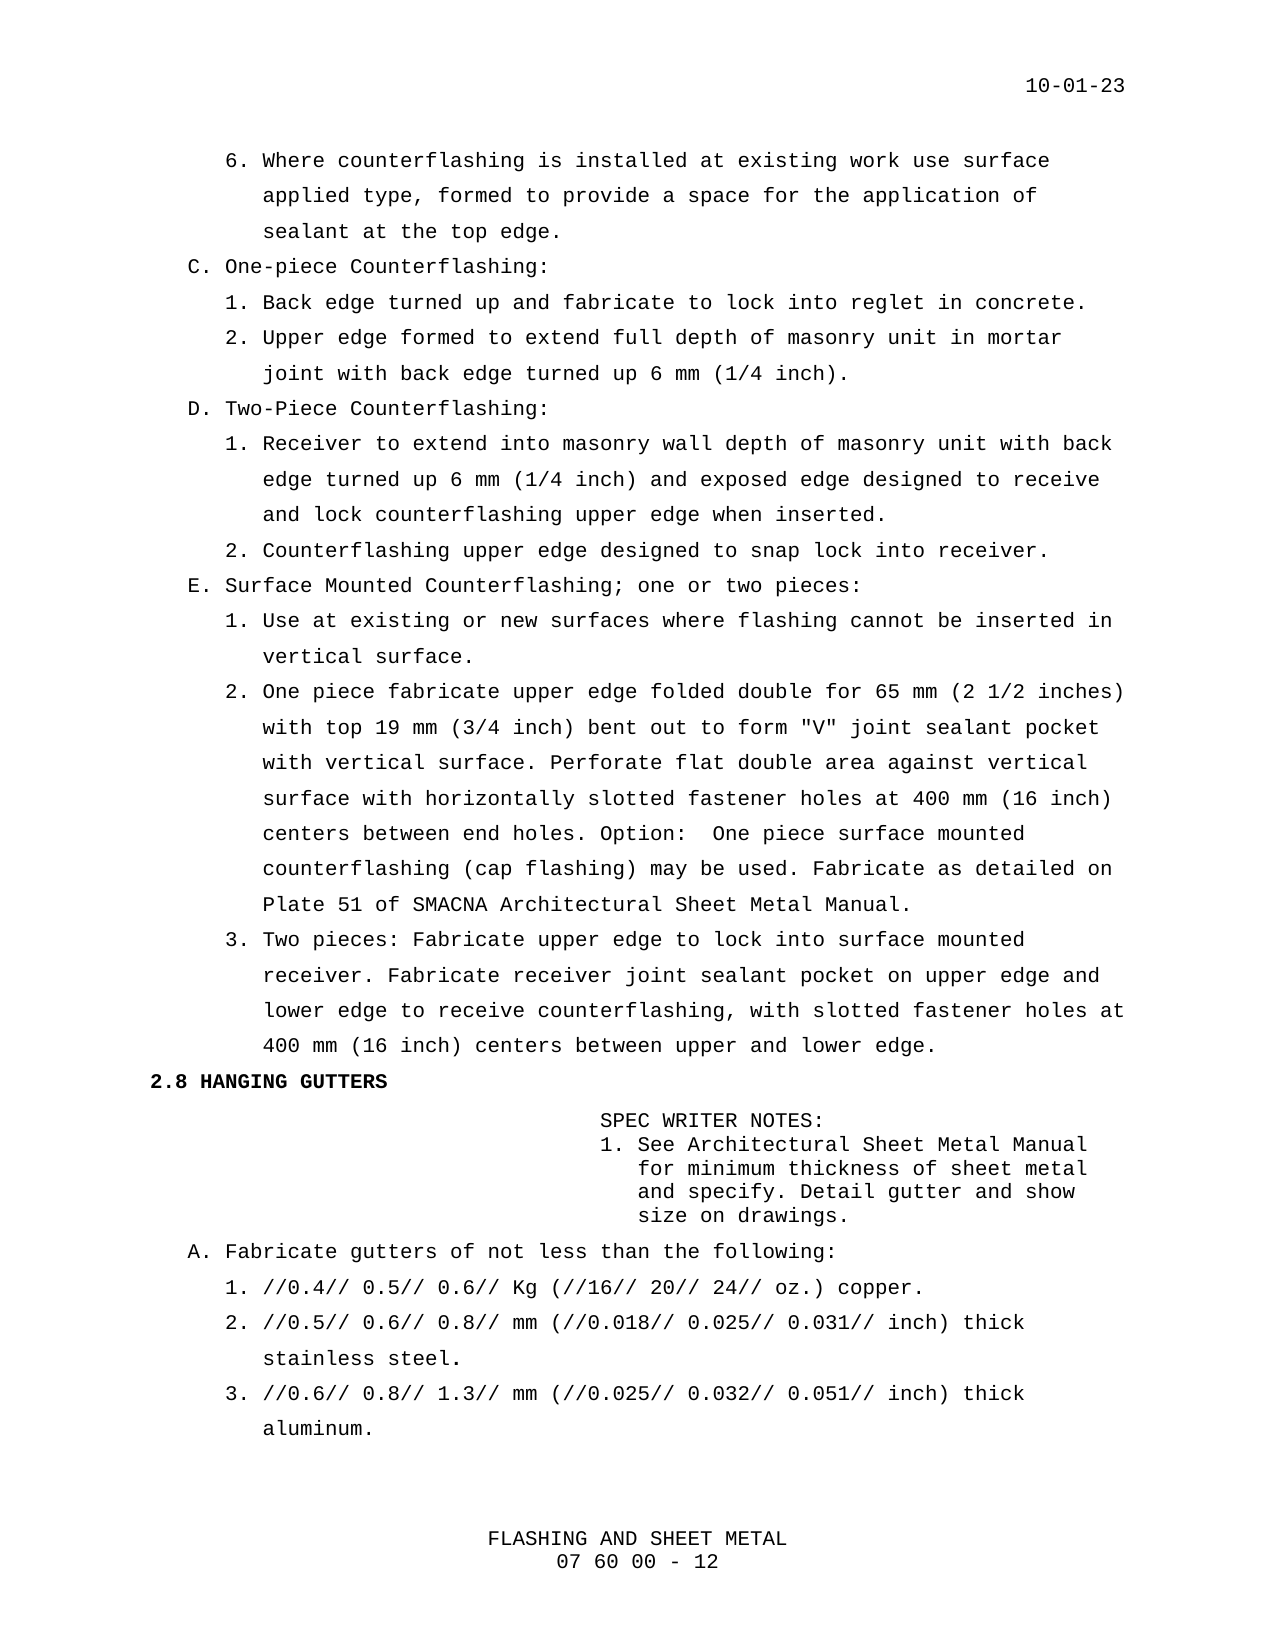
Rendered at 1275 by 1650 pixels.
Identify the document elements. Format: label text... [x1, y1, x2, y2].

text 1. Use at existing or new surfaces where flashing cannot be inserted in vertical surface. [225, 610, 1125, 669]
text 3. Two pieces: Fabricate upper edge to lock into surface mounted receiver. Fabricate receiver joint sealant pocket on upper edge and lower edge to receive counterflashing, with slotted fastener holes at 400 mm (16 inch) centers between upper and lower edge. [225, 929, 1125, 1059]
text 2. One piece fabricate upper edge folded double for 65 mm (2 1/2 inches) with top 19 mm (3/4 inch) bent out to form "V" joint sealant pocket with vertical surface. Perforate flat double area against vertical surface with horizontally slotted fastener holes at 400 mm (16 inch) centers between end holes. Option: One piece surface mounted counterflashing (cap flashing) may be used. Fabricate as detailed on Plate 51 of SMACNA Architectural Sheet Metal Manual. [225, 681, 1125, 917]
text 2. Counterflashing upper edge designed to snap lock into receiver. [225, 539, 1125, 563]
text 2. Upper edge formed to extend full depth of masonry unit in mortar joint with back edge turned up 6 mm (1/4 inch). [225, 327, 1125, 386]
text 1. Back edge turned up and fabricate to lock into reglet in concrete. [225, 292, 1125, 315]
text 1. See Architectural Sheet Metal Manual for minimum thickness of sheet metal and specify. Detail gutter and show size on drawings. [600, 1134, 1125, 1229]
text 2.8 HANGING GUTTERS [150, 1071, 1125, 1094]
text 6. Where counterflashing is installed at existing work use surface applied type, formed to provide a space for the application of sealant at the top edge. [225, 150, 1125, 244]
text 1. //0.4// 0.5// 0.6// Kg (//16// 20// 24// oz.) copper. [225, 1277, 1125, 1300]
text D. Two-Piece Counterflashing: [187, 398, 1125, 422]
text 1. Receiver to extend into masonry wall depth of masonry unit with back edge turned up 6 mm (1/4 inch) and exposed edge designed to receive and lock counterflashing upper edge when inserted. [225, 433, 1125, 528]
text E. Surface Mounted Counterflashing; one or two pieces: [187, 575, 1125, 599]
text 3. //0.6// 0.8// 1.3// mm (//0.025// 0.032// 0.051// inch) thick aluminum. [225, 1383, 1125, 1442]
text C. One-piece Counterflashing: [187, 256, 1125, 280]
text 2. //0.5// 0.6// 0.8// mm (//0.018// 0.025// 0.031// inch) thick stainless steel. [225, 1312, 1125, 1371]
text A. Fabricate gutters of not less than the following: [187, 1241, 1125, 1265]
text SPEC WRITER NOTES: [600, 1111, 1125, 1134]
